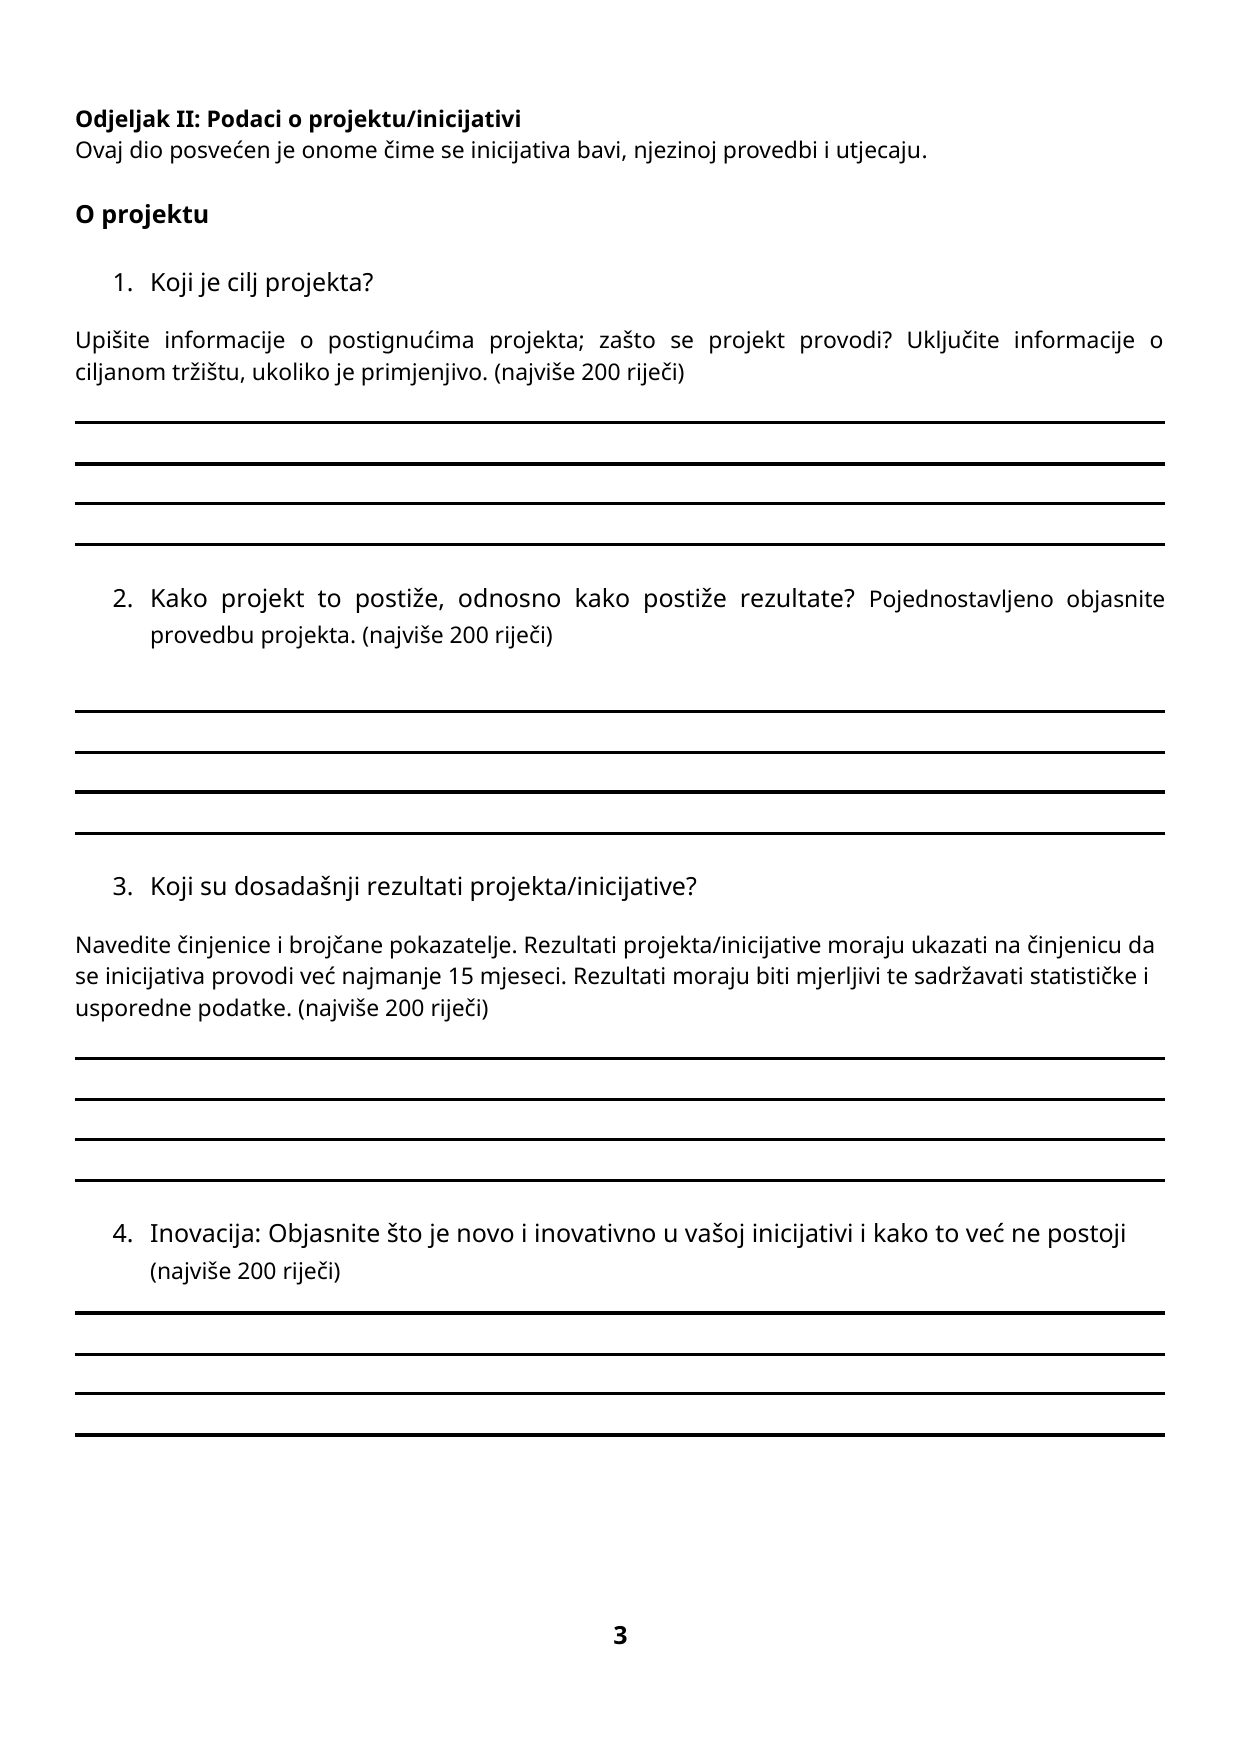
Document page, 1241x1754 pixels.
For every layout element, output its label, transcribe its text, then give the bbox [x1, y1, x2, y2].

text Ovaj dio posvećen je onome čime se inicijativa bavi, njezinoj provedbi i utjecaju. [75, 134, 1165, 165]
text Upišite informacije o postignućima projekta; zašto se projekt provodi? Uključite informacije o ciljanom tržištu, ukoliko je primjenjivo. (najviše 200 riječi) [75, 324, 1165, 387]
list Kako projekt to postiže, odnosno kako postiže rezultate? Pojednostavljeno objasnite provedbu projekta. (najviše 200 riječi) [112, 580, 1165, 650]
text Odjeljak II: Podaci o projektu/inicijativi [75, 103, 1165, 134]
list Koji je cilj projekta? [112, 264, 1165, 298]
text O projektu [75, 196, 1165, 230]
list Inovacija: Objasnite što je novo i inovativno u vašoj inicijativi i kako to već ne postoji (najviše 200 riječi) [112, 1216, 1165, 1286]
text Navedite činjenice i brojčane pokazatelje. Rezultati projekta/inicijative moraju ukazati na činjenicu da se inicijativa provodi već najmanje 15 mjeseci. Rezultati moraju biti mjerljivi te sadržavati statističke i usporedne podatke. (najviše 200 riječi) [75, 929, 1165, 1023]
list Koji su dosadašnji rezultati projekta/inicijative? [112, 869, 1165, 903]
